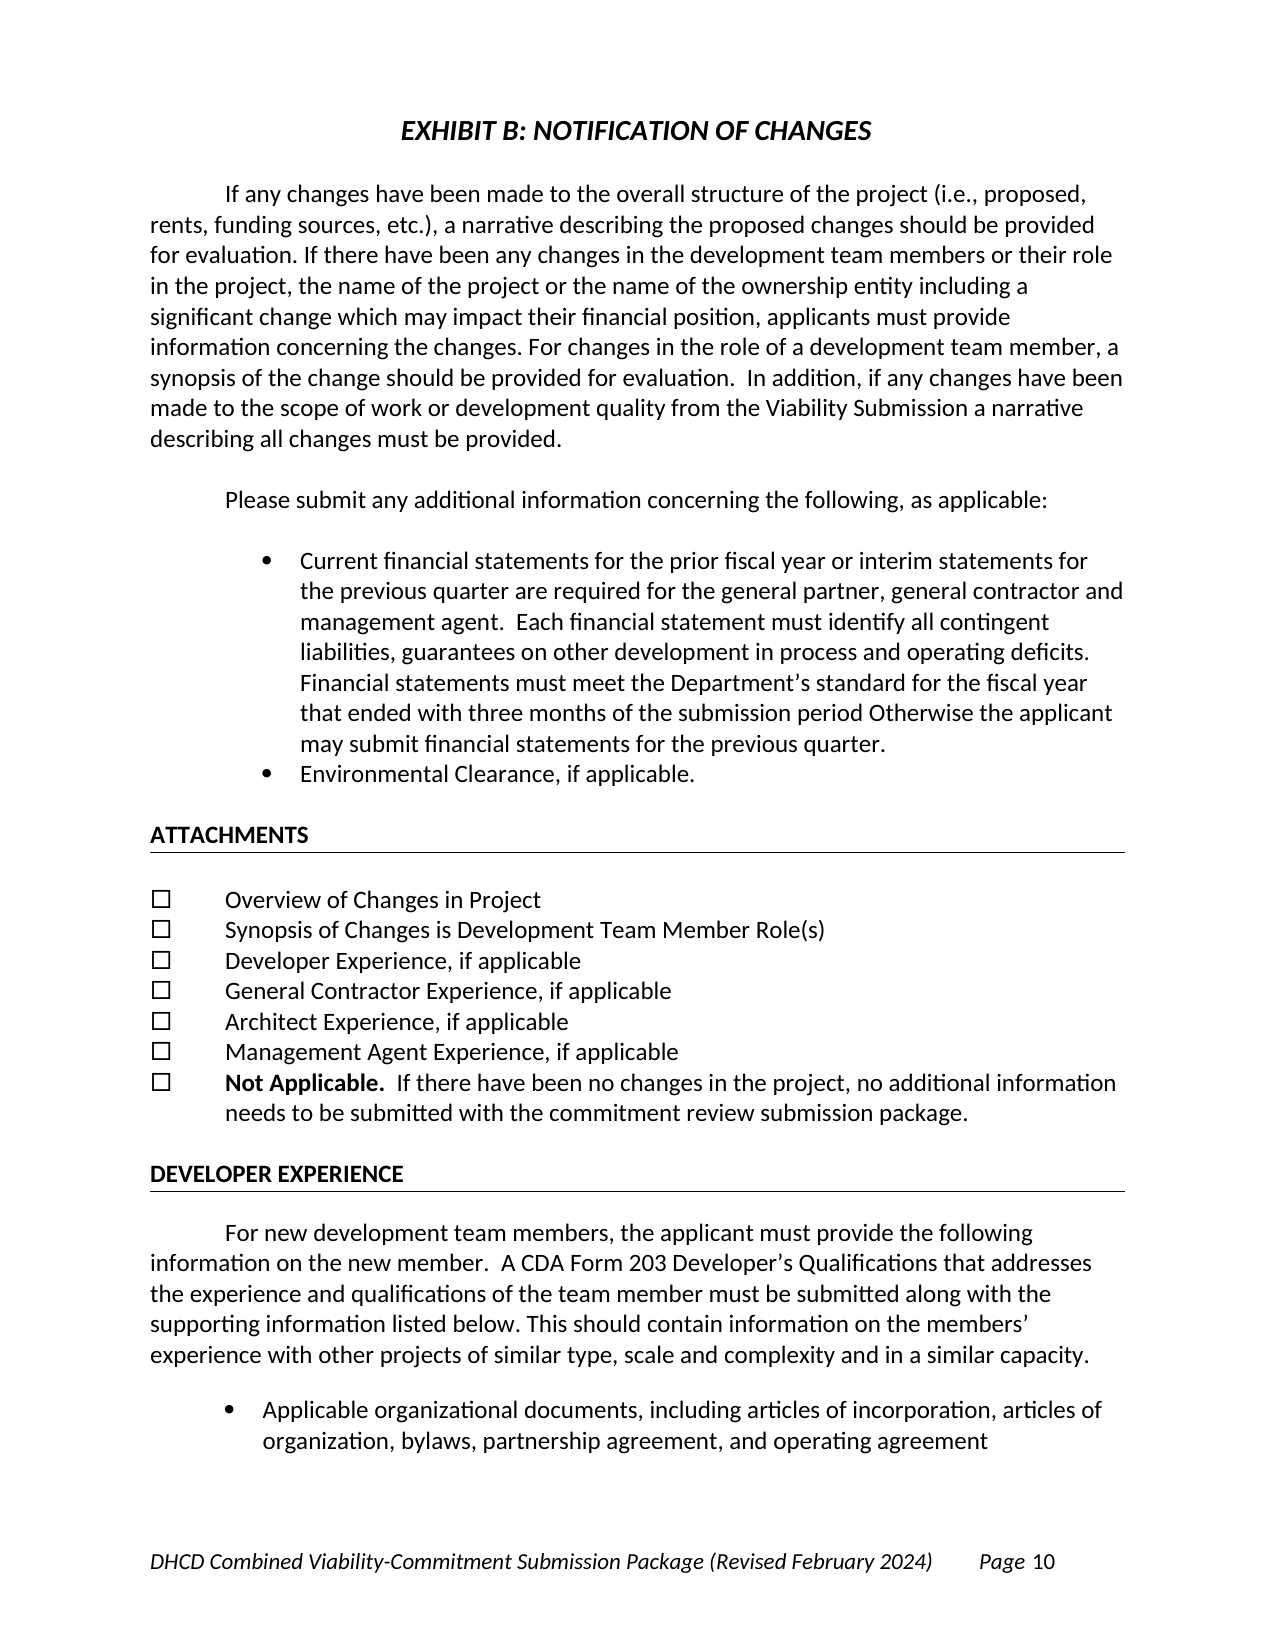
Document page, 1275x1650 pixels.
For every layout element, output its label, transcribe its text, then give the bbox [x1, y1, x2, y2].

list Environmental Clearance, if applicable. [262, 758, 1125, 789]
list Synopsis of Changes is Development Team Member Role(s) [150, 914, 1125, 945]
text ATTACHMENTS [150, 819, 1125, 852]
list Management Agent Experience, if applicable [150, 1036, 1125, 1067]
text Please submit any additional information concerning the following, as applicable: [150, 484, 1125, 514]
list General Contractor Experience, if applicable [150, 975, 1125, 1006]
list Not Applicable. If there have been no changes in the project, no additional information needs to be submitted with the commitment review submission package. [150, 1067, 1125, 1128]
list Current financial statements for the prior fiscal year or interim statements for the previous quarter are required for the general partner, general contractor and management agent. Each financial statement must identify all contingent liabilities, guarantees on other development in process and operating deficits. Financial statements must meet the Department’s standard for the fiscal year that ended with three months of the submission period Otherwise the applicant may submit financial statements for the previous quarter. [262, 545, 1125, 758]
title EXHIBIT B: NOTIFICATION OF CHANGES [150, 112, 1125, 148]
list Overview of Changes in Project [150, 884, 1125, 914]
text DEVELOPER EXPERIENCE [150, 1158, 1125, 1191]
list Applicable organizational documents, including articles of incorporation, articles of organization, bylaws, partnership agreement, and operating agreement [225, 1395, 1125, 1456]
text If any changes have been made to the overall structure of the project (i.e., proposed, rents, funding sources, etc.), a narrative describing the proposed changes should be provided for evaluation. If there have been any changes in the development team members or their role in the project, the name of the project or the name of the ownership entity including a significant change which may impact their financial position, applicants must provide information concerning the changes. For changes in the role of a development team member, a synopsis of the change should be provided for evaluation. In addition, if any changes have been made to the scope of work or development quality from the Viability Submission a narrative describing all changes must be provided. [150, 179, 1125, 453]
list Architect Experience, if applicable [150, 1006, 1125, 1036]
text For new development team members, the applicant must provide the following information on the new member. A CDA Form 203 Developer’s Qualifications that addresses the experience and qualifications of the team member must be submitted along with the supporting information listed below. This should contain information on the members’ experience with other projects of similar type, scale and complexity and in a similar capacity. [150, 1217, 1125, 1370]
list Developer Experience, if applicable [150, 945, 1125, 975]
